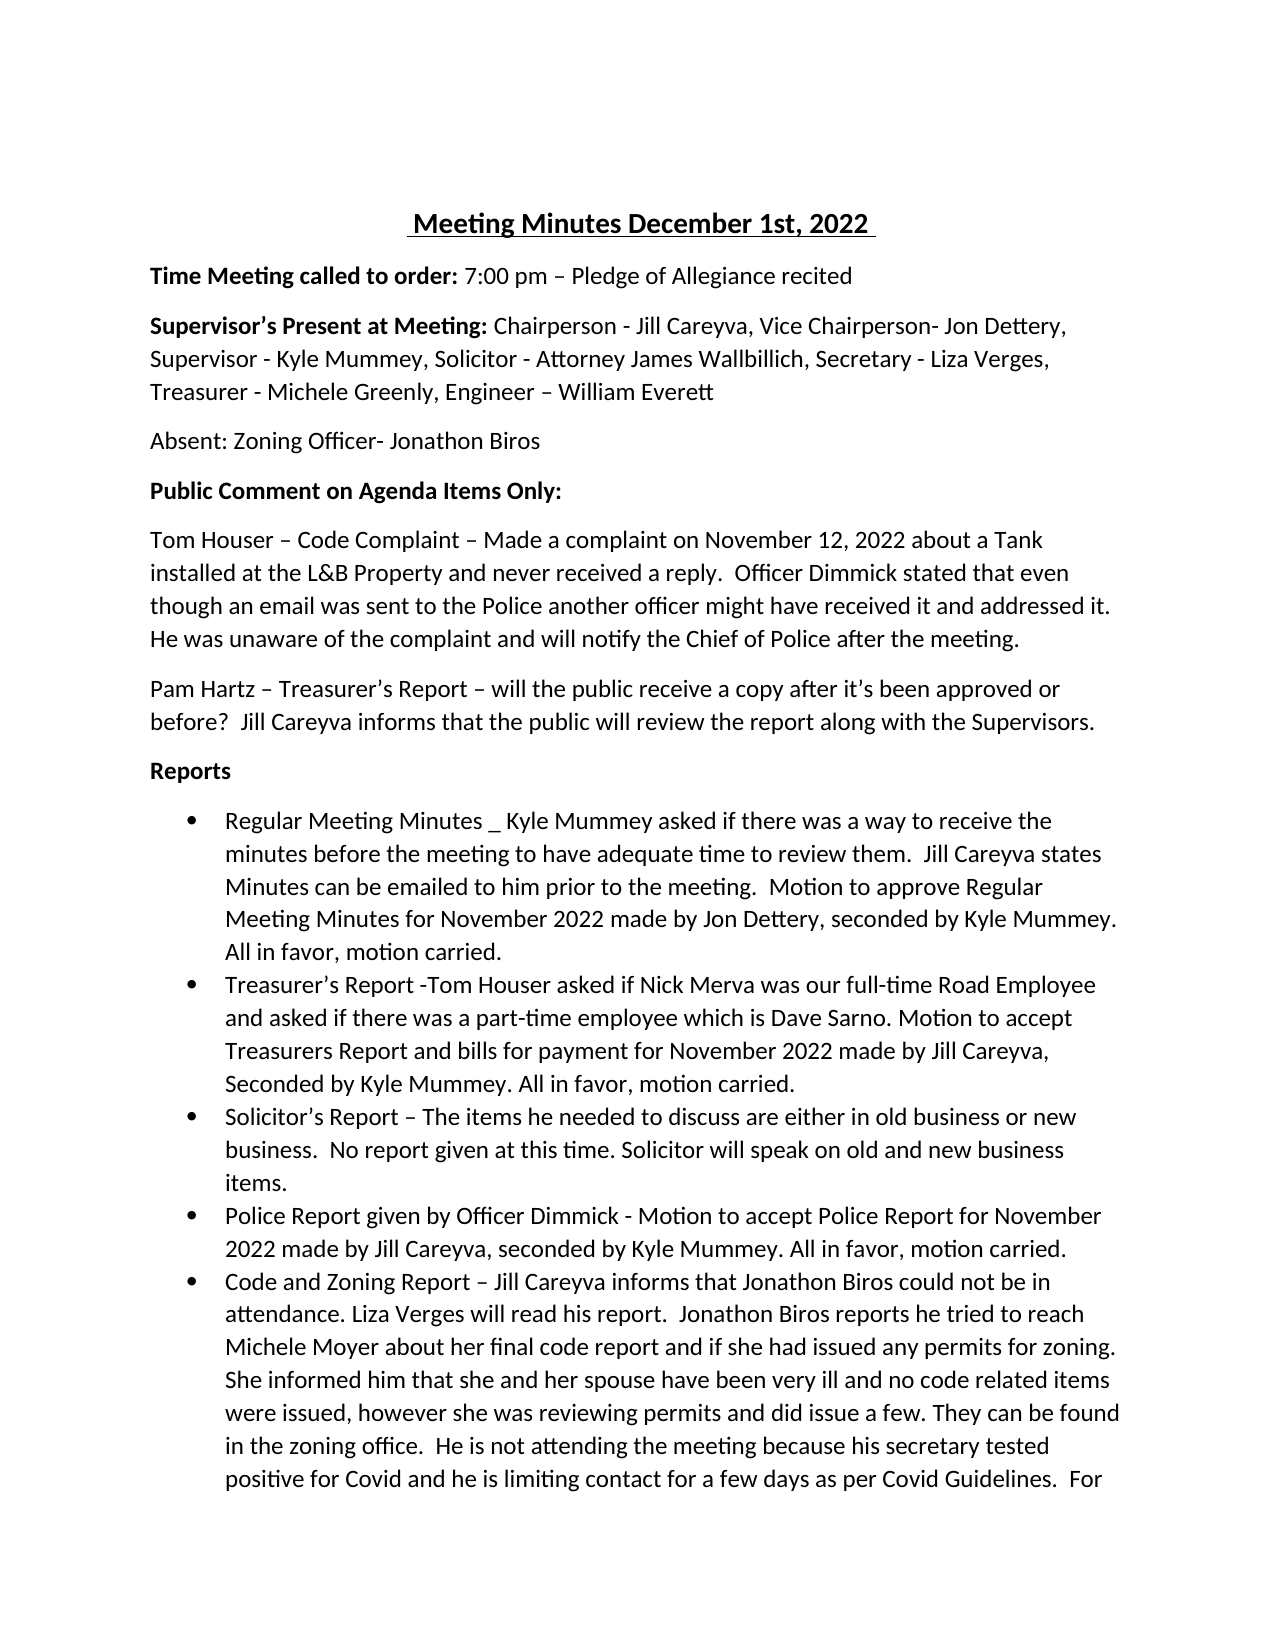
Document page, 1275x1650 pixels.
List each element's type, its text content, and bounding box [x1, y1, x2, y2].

text Pam Hartz – Treasurer’s Report – will the public receive a copy after it’s been approved or before? Jill Careyva informs that the public will review the report along with the Supervisors. [150, 673, 1125, 736]
text Meeting Minutes December 1st, 2022 [150, 205, 1125, 241]
text Reports [150, 755, 1125, 786]
list Solicitor’s Report – The items he needed to discuss are either in old business or new business. No report given at this time. Solicitor will speak on old and new business items. [187, 1101, 1125, 1197]
text Public Comment on Agenda Items Only: [150, 475, 1125, 505]
text Time Meeting called to order: 7:00 pm – Pledge of Allegiance recited [150, 260, 1125, 291]
list Regular Meeting Minutes _ Kyle Mummey asked if there was a way to receive the minutes before the meeting to have adequate time to review them. Jill Careyva states Minutes can be emailed to him prior to the meeting. Motion to approve Regular Meeting Minutes for November 2022 made by Jon Dettery, seconded by Kyle Mummey. All in favor, motion carried. [187, 805, 1125, 967]
list Treasurer’s Report -Tom Houser asked if Nick Merva was our full-time Road Employee and asked if there was a part-time employee which is Dave Sarno. Motion to accept Treasurers Report and bills for payment for November 2022 made by Jill Careyva, Seconded by Kyle Mummey. All in favor, motion carried. [187, 969, 1125, 1099]
list Police Report given by Officer Dimmick - Motion to accept Police Report for November 2022 made by Jill Careyva, seconded by Kyle Mummey. All in favor, motion carried. [187, 1200, 1125, 1263]
text Tom Houser – Code Complaint – Made a complaint on November 12, 2022 about a Tank installed at the L&B Property and never received a reply. Officer Dimmick stated that even though an email was sent to the Police another officer might have received it and addressed it. He was unaware of the complaint and will notify the Chief of Police after the meeting. [150, 524, 1125, 654]
text Absent: Zoning Officer- Jonathon Biros [150, 425, 1125, 456]
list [187, 1266, 1125, 1494]
text Supervisor’s Present at Meeting: Chairperson - Jill Careyva, Vice Chairperson- Jon Dettery, Supervisor - Kyle Mummey, Solicitor - Attorney James Wallbillich, Secretary - Liza Verges, Treasurer - Michele Greenly, Engineer – William Everett [150, 310, 1125, 406]
